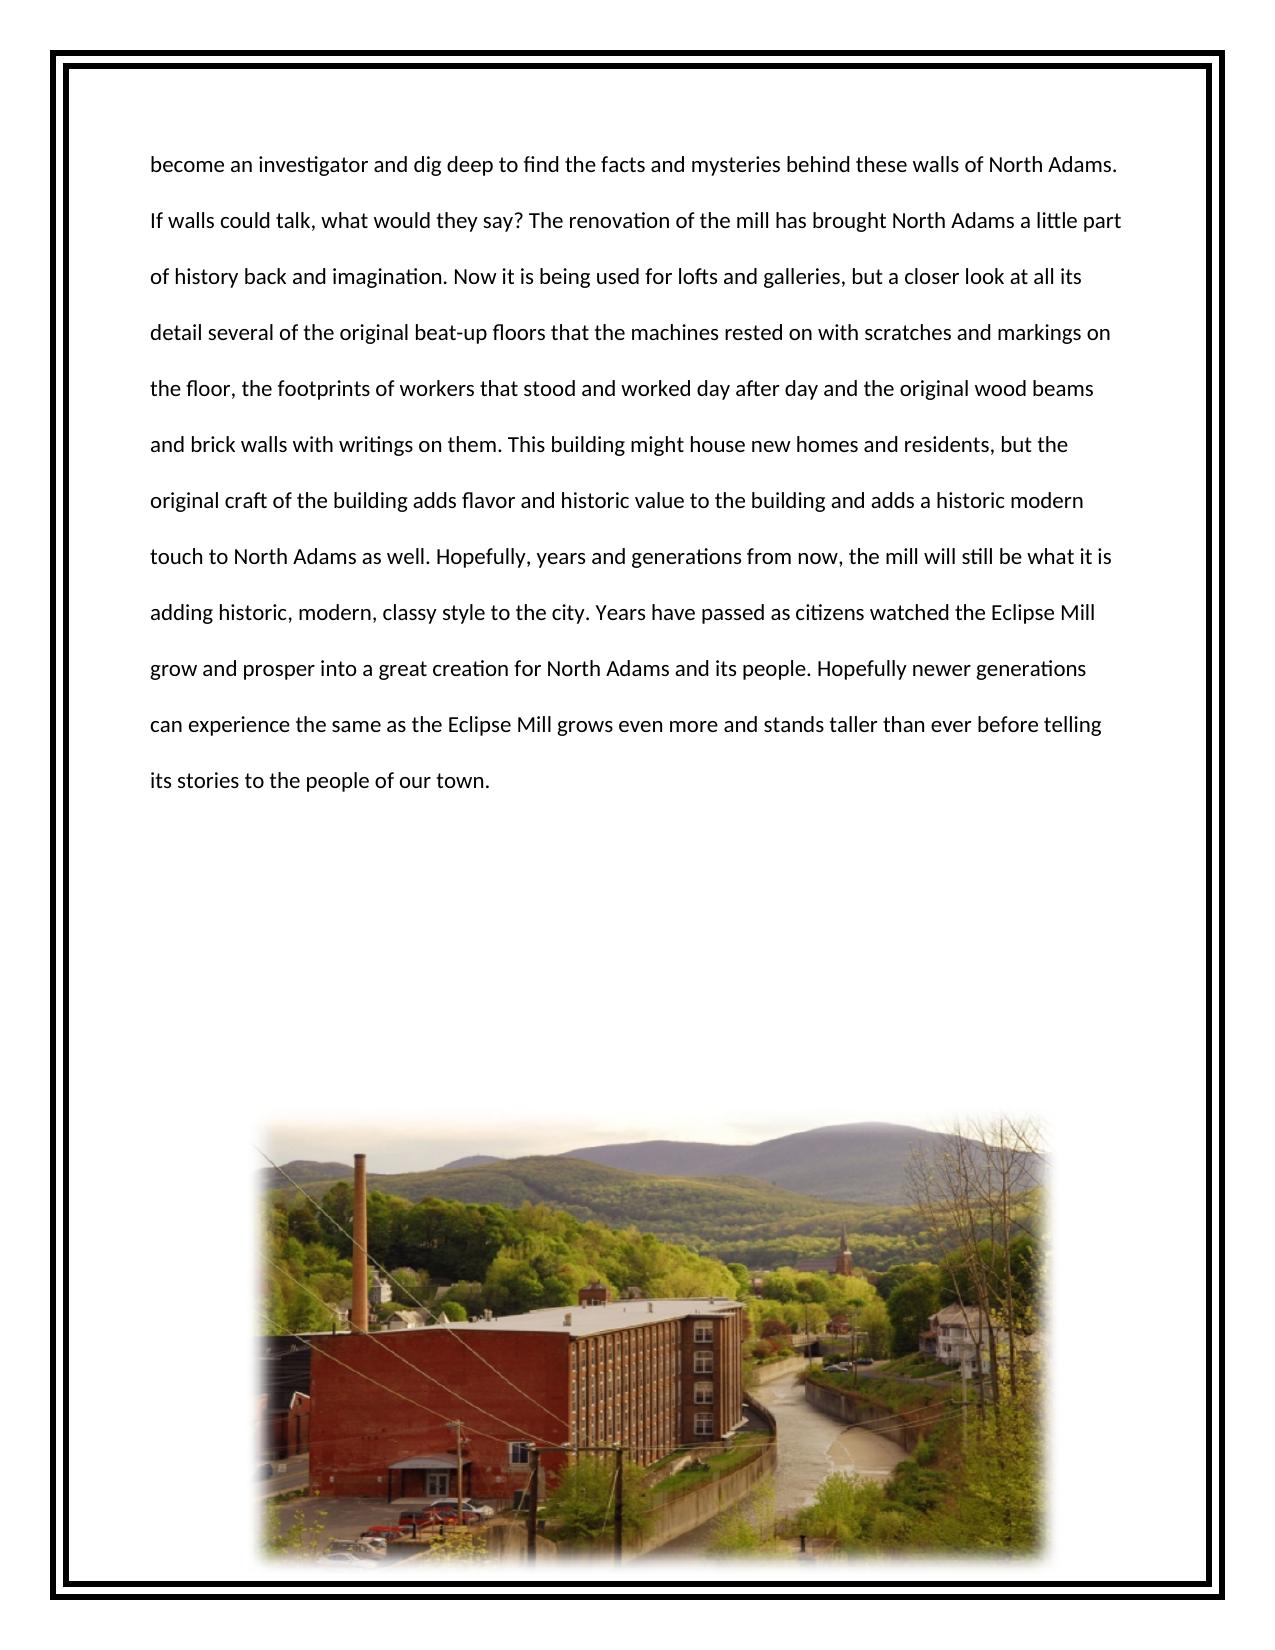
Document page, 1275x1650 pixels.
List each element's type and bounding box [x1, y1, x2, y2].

picture [276, 1134, 1031, 1546]
text [150, 150, 1125, 794]
